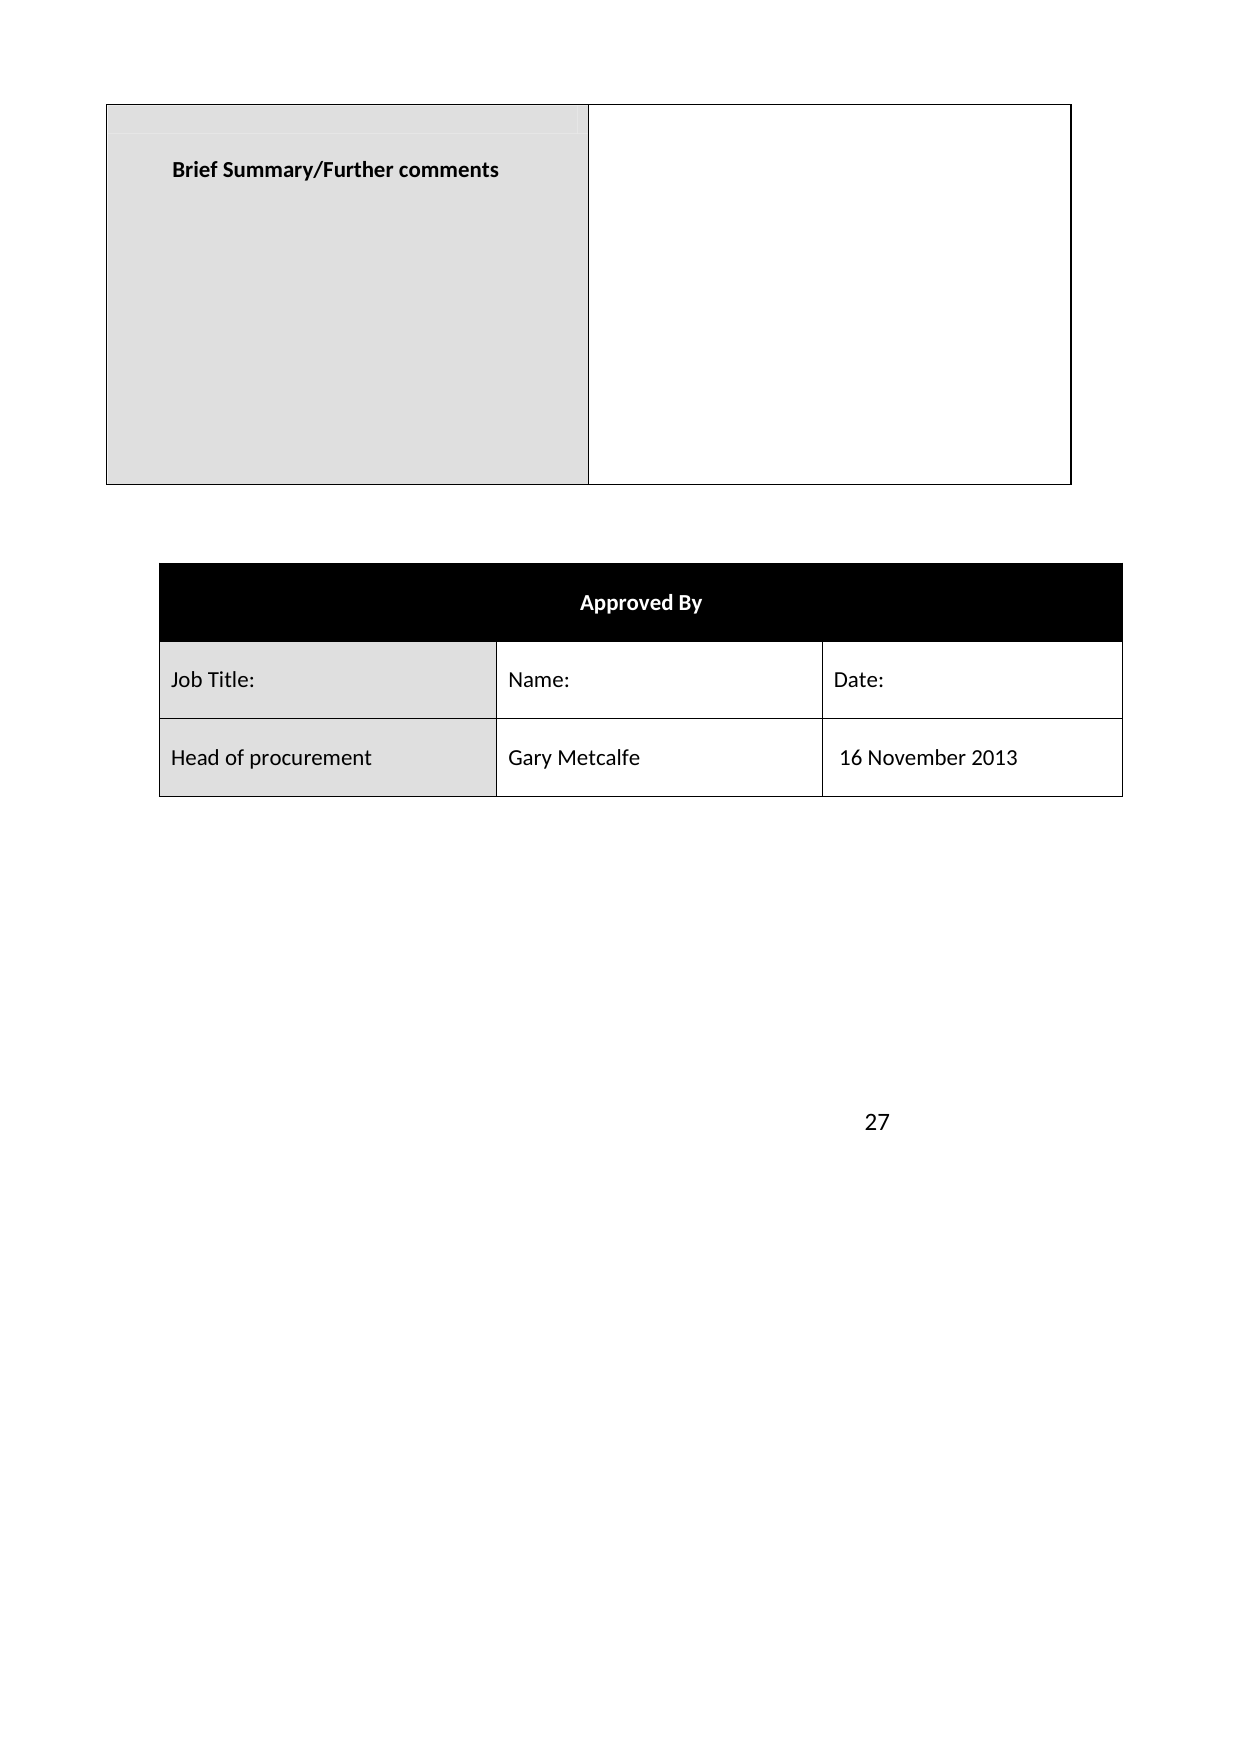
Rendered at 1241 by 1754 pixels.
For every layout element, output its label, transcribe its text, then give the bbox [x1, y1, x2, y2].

table_cell 16 November 2013 [823, 719, 1122, 796]
table_cell Date: [823, 642, 1122, 718]
table_cell Gary Metcalfe [497, 719, 822, 796]
table_cell Head of procurement [160, 719, 496, 796]
table_cell Name: [497, 642, 822, 718]
table_header Approved By [160, 564, 1122, 640]
table_cell Job Title: [160, 642, 496, 718]
text Brief Summary/Further comments [172, 155, 1090, 183]
